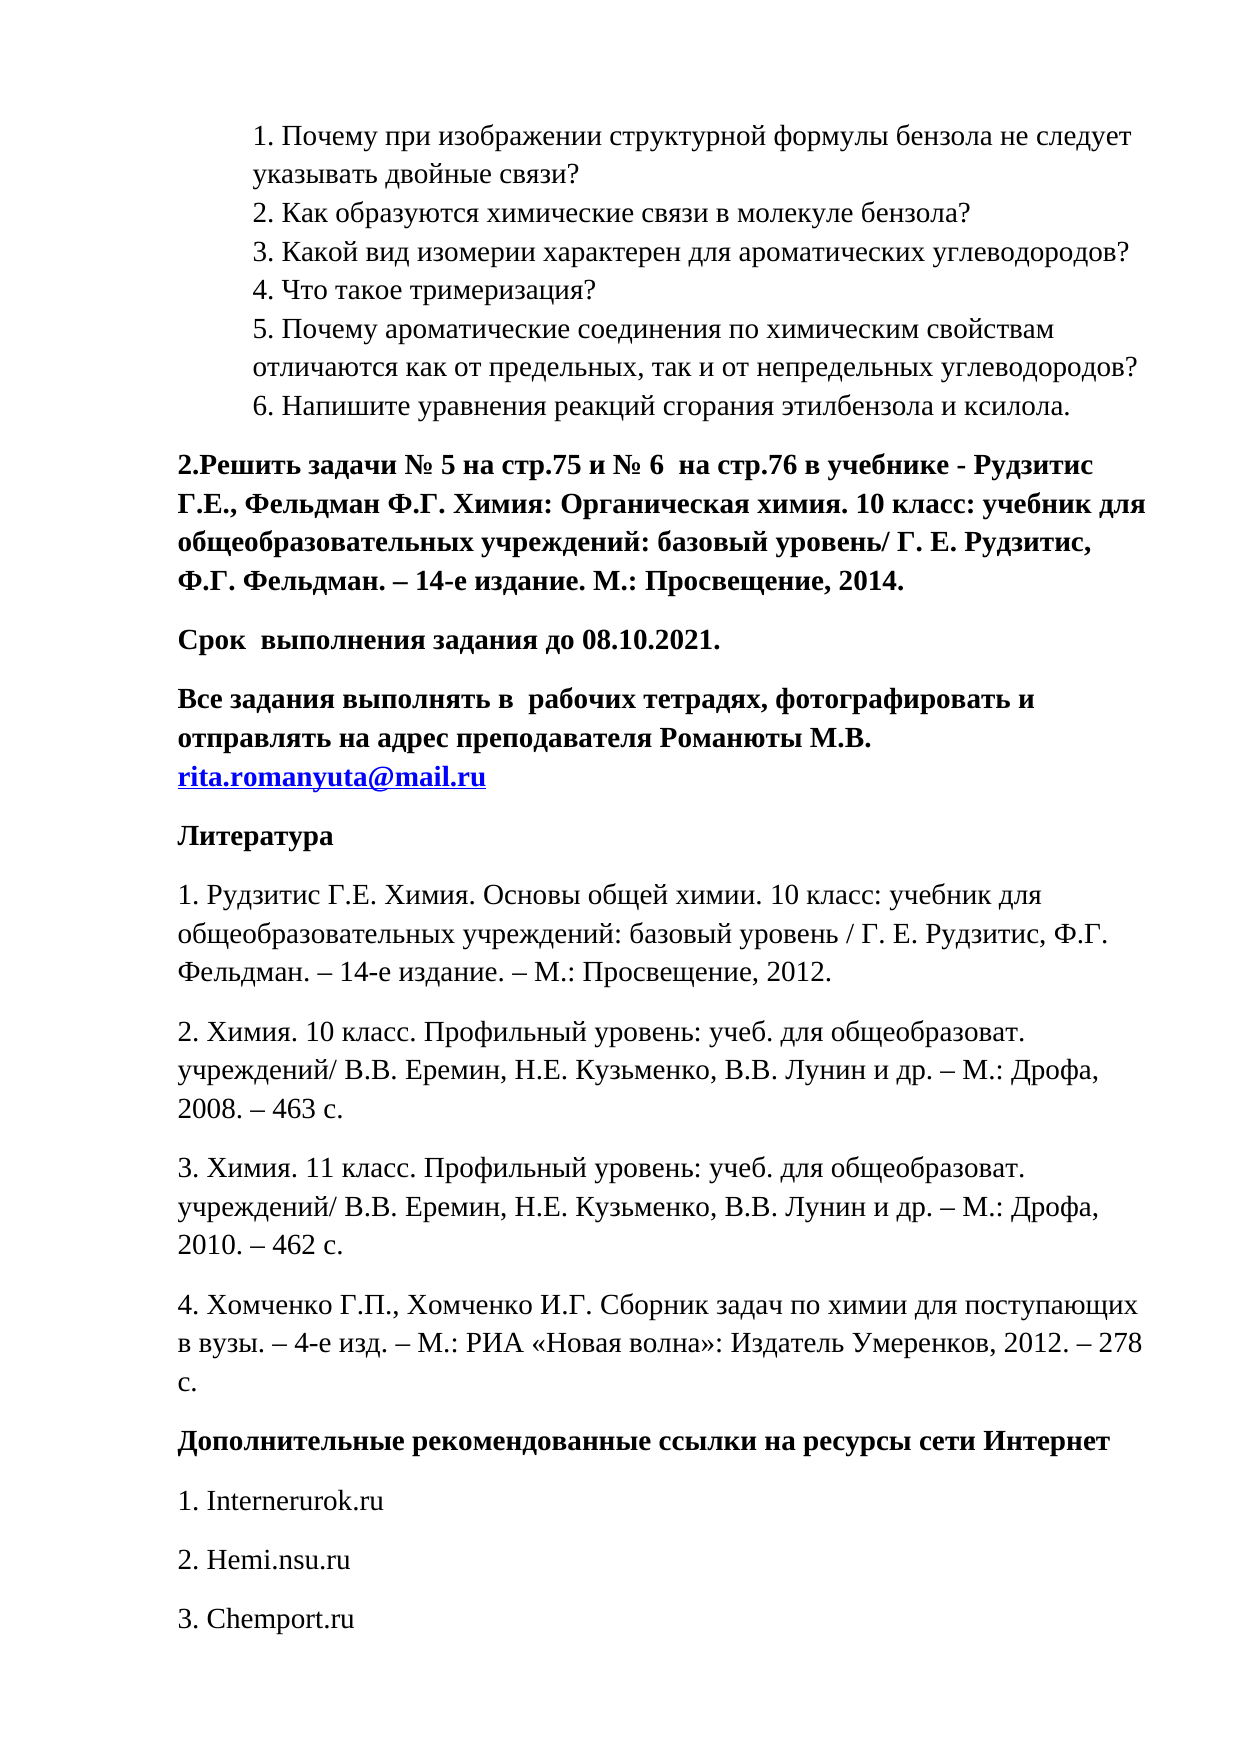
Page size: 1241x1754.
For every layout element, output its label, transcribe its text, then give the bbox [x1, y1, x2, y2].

text Все задания выполнять в рабочих тетрадях, фотографировать и отправлять на адрес преподавателя Романюты М.В. rita.romanyuta@mail.ru [177, 682, 1152, 792]
text Срок выполнения задания до 08.10.2021. [177, 622, 1152, 656]
text 2.Решить задачи № 5 на стр.75 и № 6 на стр.76 в учебнике - Рудзитис Г.Е., Фельдман Ф.Г. Химия: Органическая химия. 10 класс: учебник для общеобразовательных учреждений: базовый уровень/ Г. Е. Рудзитис, Ф.Г. Фельдман. – 14-е издание. М.: Просвещение, 2014. [177, 447, 1152, 596]
text 4. Хомченко Г.П., Хомченко И.Г. Сборник задач по химии для поступающих в вузы. – 4-е изд. – М.: РИА «Новая волна»: Издатель Умеренков, 2012. – 278 с. [177, 1287, 1152, 1397]
list 6. Напишите уравнения реакций сгорания этилбензола и ксилола. [252, 388, 1152, 421]
list 1. Почему при изображении структурной формулы бензола не следует указывать двойные связи? [252, 118, 1152, 190]
list 2. Как образуются химические связи в молекуле бензола? [252, 195, 1152, 229]
text 1. Internerurok.ru [177, 1483, 1152, 1516]
text Дополнительные рекомендованные ссылки на ресурсы сети Интернет [177, 1423, 1152, 1457]
text 2. Химия. 10 класс. Профильный уровень: учеб. для общеобразоват. учреждений/ В.В. Еремин, Н.Е. Кузьменко, В.В. Лунин и др. – М.: Дрофа, 2008. – 463 с. [177, 1014, 1152, 1124]
text 2. Hemi.nsu.ru [177, 1542, 1152, 1576]
list 3. Какой вид изомерии характерен для ароматических углеводородов? [252, 234, 1152, 267]
list 4. Что такое тримеризация? [252, 272, 1152, 306]
text Литература [177, 818, 1152, 852]
text 3. Chemport.ru [177, 1601, 1152, 1635]
list 5. Почему ароматические соединения по химическим свойствам отличаются как от предельных, так и от непредельных углеводородов? [252, 311, 1152, 383]
text 3. Химия. 11 класс. Профильный уровень: учеб. для общеобразоват. учреждений/ В.В. Еремин, Н.Е. Кузьменко, В.В. Лунин и др. – М.: Дрофа, 2010. – 462 с. [177, 1150, 1152, 1261]
text 1. Рудзитис Г.Е. Химия. Основы общей химии. 10 класс: учебник для общеобразовательных учреждений: базовый уровень / Г. Е. Рудзитис, Ф.Г. Фельдман. – 14-е издание. – М.: Просвещение, 2012. [177, 877, 1152, 988]
